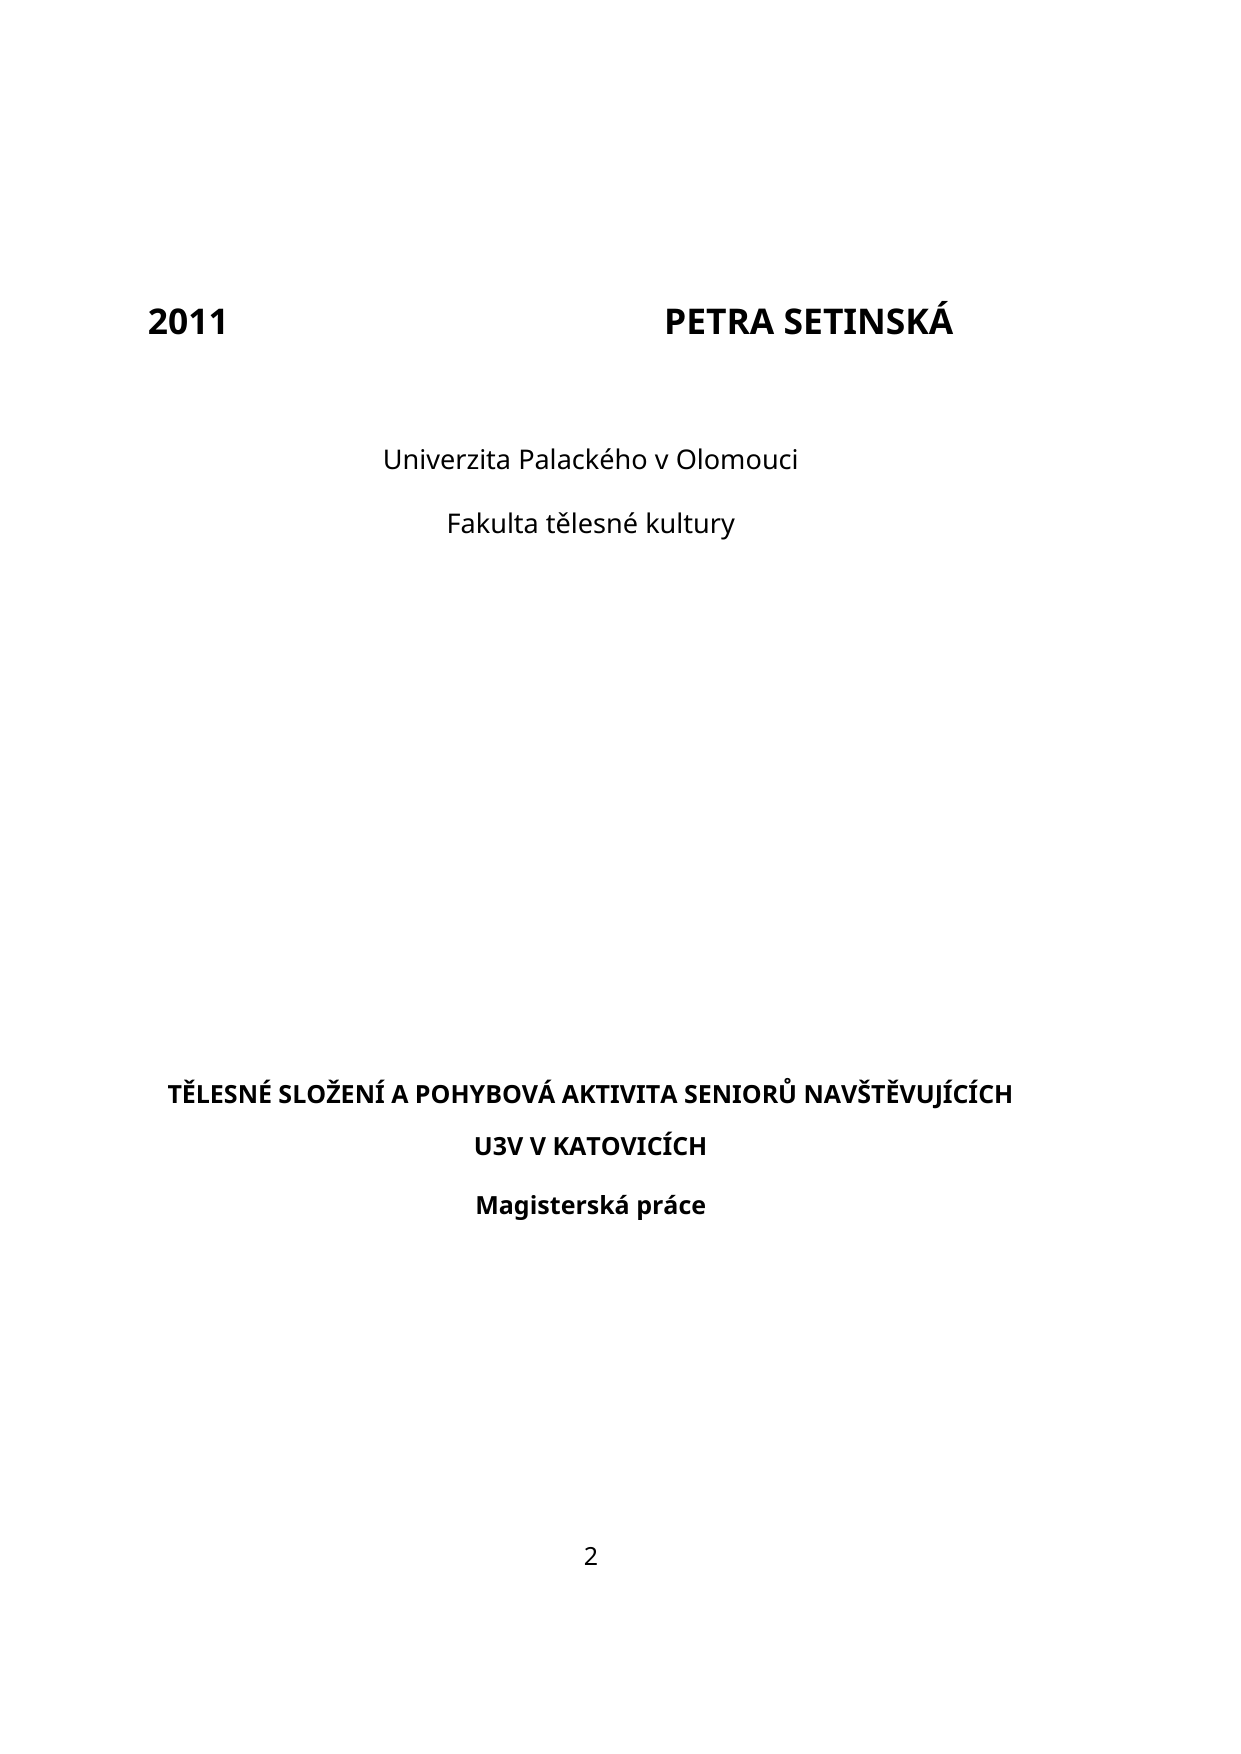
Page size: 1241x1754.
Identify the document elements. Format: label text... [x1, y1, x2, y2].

text Univerzita Palackého v Olomouci [148, 441, 1033, 478]
text Magisterská práce [148, 1188, 1033, 1222]
text Fakulta tělesné kultury [148, 504, 1033, 541]
text 2011 PETRA SETINSKÁ [148, 296, 1033, 345]
text TĚLESNÉ SLOŽENÍ A POHYBOVÁ AKTIVITA SENIORŮ NAVŠTĚVUJÍCÍCH U3V V KATOVICÍCH [148, 1077, 1033, 1162]
